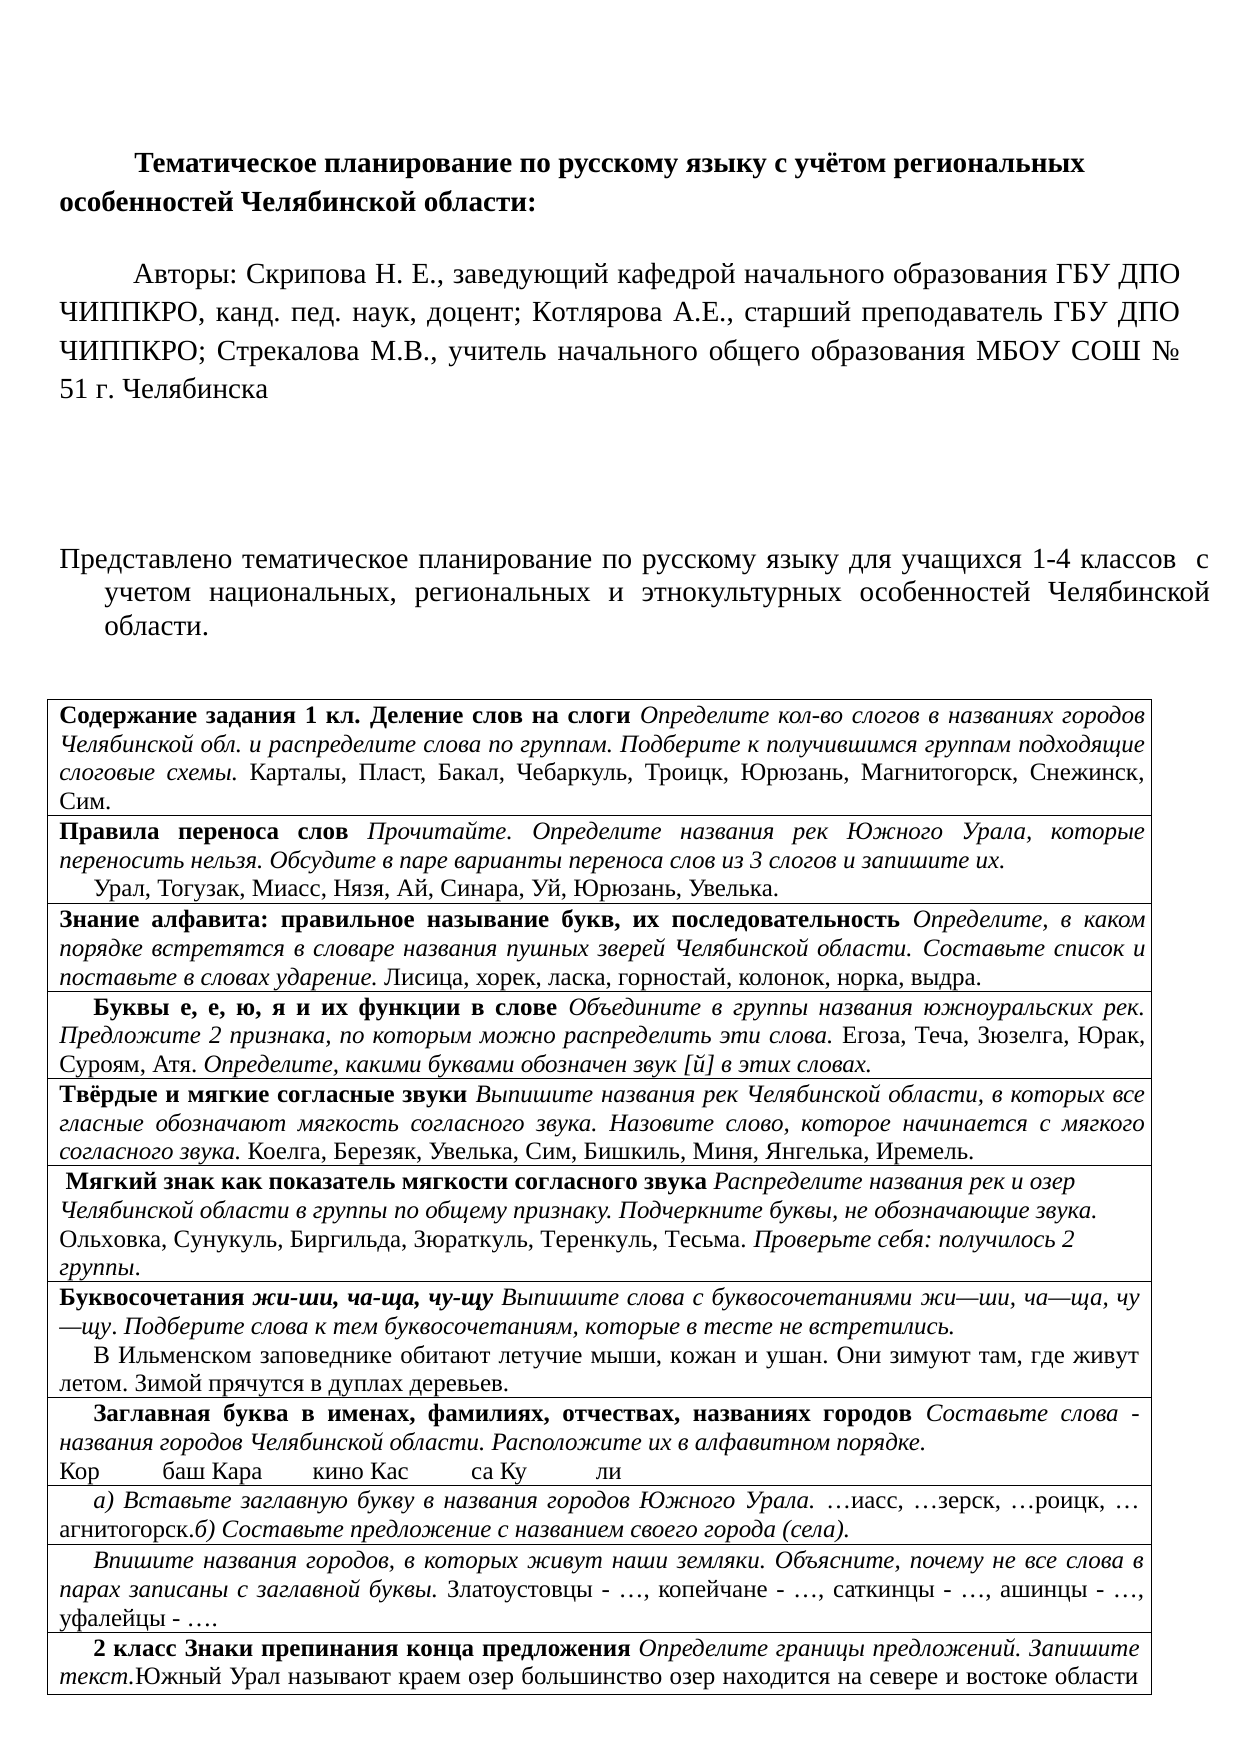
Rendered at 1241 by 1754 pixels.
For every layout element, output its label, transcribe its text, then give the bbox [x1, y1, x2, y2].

table_header Содержание задания 1 кл. Деление слов на слоги Определите кол-во слогов в названиях городов Челябинской обл. и распределите слова по группам. Подберите к получившимся группам подходящие слоговые схемы. Карталы, Пласт, Бакал, Чебаркуль, Троицк, Юрюзань, Магнитогорск, Снежинск, Сим. [48, 700, 1151, 815]
table_cell Заглавная буква в именах, фамилиях, отчествах, названиях городов Составьте слова - названия городов Челябинской области. Расположите их в алфавитном порядке. Кор баш Кара кино Кас са Ку ли [48, 1398, 1151, 1484]
table_cell Буквы е, е, ю, я и их функции в слове Объедините в группы названия южноуральских рек. Предложите 2 признака, по которым можно распределить эти слова. Егоза, Теча, Зюзелга, Юрак, Суроям, Атя. Определите, какими буквами обозначен звук [й] в этих словах. [48, 992, 1151, 1078]
table_cell Твёрдые и мягкие согласные звуки Выпишите названия рек Челябинской области, в которых все гласные обозначают мягкость согласного звука. Назовите слово, которое начинается с мягкого согласного звука. Коелга, Березяк, Увелька, Сим, Бишкиль, Миня, Янгелька, Иремель. [48, 1079, 1151, 1165]
table_cell а) Вставьте заглавную букву в названия городов Южного Урала. …иасс, …зерск, …роицк, …агнитогорск.б) Составьте предложение с названием своего города (села). [48, 1486, 1151, 1544]
table_cell Знание алфавита: правильное называние букв, их последовательность Определите, в каком порядке встретятся в словаре названия пушных зверей Челябинской области. Составьте список и поставьте в словах ударение. Лисица, хорек, ласка, горностай, колонок, норка, выдра. [48, 904, 1151, 991]
list Представлено тематическое планирование по русскому языку для учащихся 1-4 классов с учетом национальных, региональных и этнокультурных особенностей Челябинской области. [59, 541, 1211, 641]
text Авторы: Скрипова Н. Е., заведующий кафедрой начального образования ГБУ ДПО ЧИППКРО, канд. пед. наук, доцент; Котлярова А.Е., старший преподаватель ГБУ ДПО ЧИППКРО; Стрекалова М.В., учитель начального общего образования МБОУ СОШ № 51 г. Челябинска [59, 256, 1181, 405]
table_cell Впишите названия городов, в которых живут наши земляки. Объясните, почему не все слова в парах записаны с заглавной буквы. Златоустовцы - …, копейчане - …, саткинцы - …, ашинцы - …, уфалейцы - …. [48, 1545, 1151, 1632]
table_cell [48, 1633, 1151, 1694]
table_cell Мягкий знак как показатель мягкости согласного звука Распределите названия рек и озер Челябинской области в группы по общему признаку. Подчеркните буквы, не обозначающие звука. Ольховка, Сунукуль, Биргильда, Зюраткуль, Теренкуль, Тесьма. Проверьте себя: получилось 2 группы. [48, 1166, 1151, 1281]
table_cell Буквосочетания жи-ши, ча-ща, чу-щу Выпишите слова с буквосочетаниями жи—ши, ча—ща, чу—щу. Подберите слова к тем буквосочетаниям, которые в тесте не встретились. В Ильменском заповеднике обитают летучие мыши, кожан и ушан. Они зимуют там, где живут летом. Зимой прячутся в дуплах деревьев. [48, 1282, 1151, 1397]
table_cell Правила переноса слов Прочитайте. Определите названия рек Южного Урала, которые переносить нельзя. Обсудите в паре варианты переноса слов из 3 слогов и запишите их. Урал, Тогузак, Миасс, Нязя, Ай, Синара, Уй, Юрюзань, Увелька. [48, 816, 1151, 903]
text Тематическое планирование по русскому языку с учётом региональных особенностей Челябинской области: [59, 145, 1181, 217]
